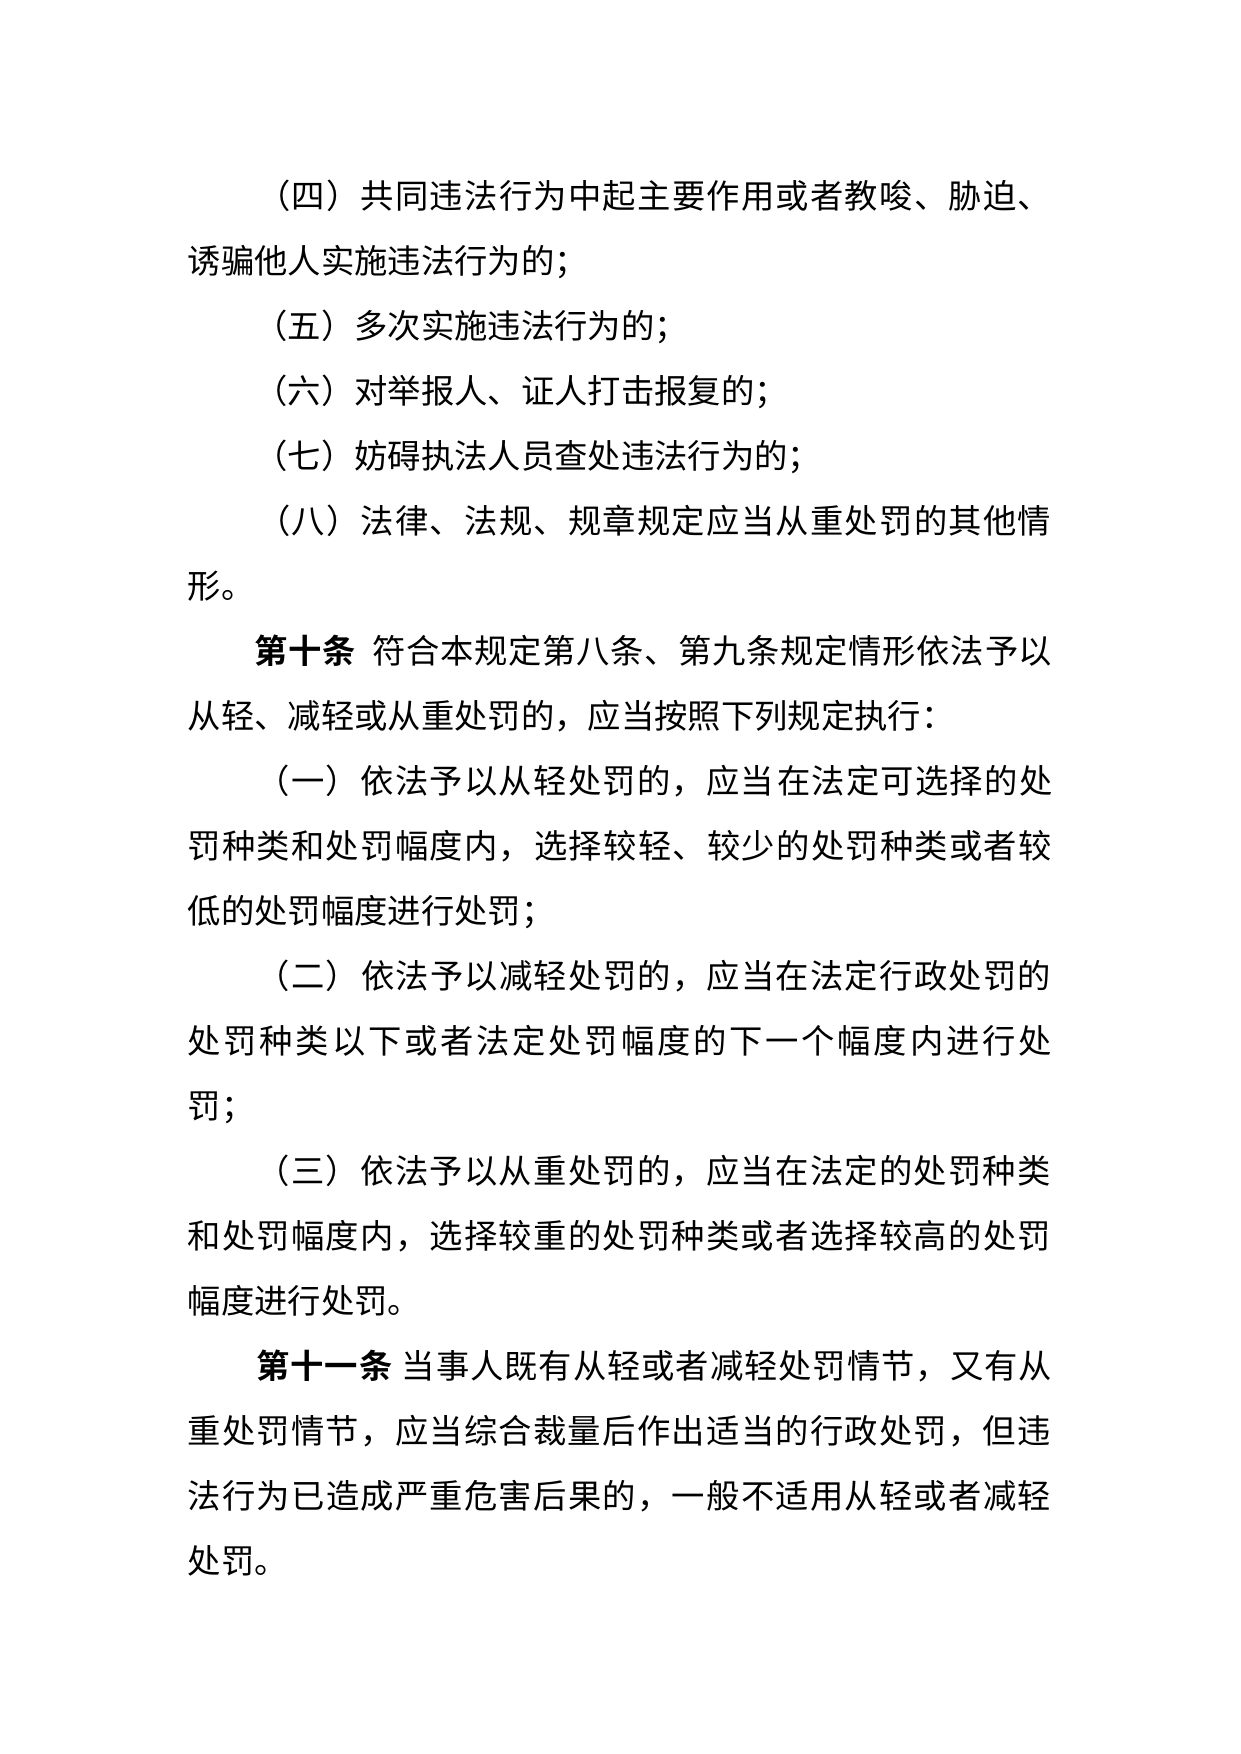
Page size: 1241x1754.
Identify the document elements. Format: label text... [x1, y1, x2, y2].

text （一）依法予以从轻处罚的，应当在法定可选择的处罚种类和处罚幅度内，选择较轻、较少的处罚种类或者较低的处罚幅度进行处罚； [187, 747, 1053, 942]
text （八）法律、法规、规章规定应当从重处罚的其他情形。 [187, 487, 1053, 617]
text （二）依法予以减轻处罚的，应当在法定行政处罚的处罚种类以下或者法定处罚幅度的下一个幅度内进行处罚； [187, 942, 1053, 1137]
text （五）多次实施违法行为的； [187, 292, 1053, 357]
text 第十一条 当事人既有从轻或者减轻处罚情节，又有从重处罚情节，应当综合裁量后作出适当的行政处罚，但违法行为已造成严重危害后果的，一般不适用从轻或者减轻处罚。 [187, 1332, 1053, 1592]
text 第十条 符合本规定第八条、第九条规定情形依法予以从轻、减轻或从重处罚的，应当按照下列规定执行： [187, 617, 1053, 747]
text （四）共同违法行为中起主要作用或者教唆、胁迫、诱骗他人实施违法行为的； [187, 162, 1053, 292]
text （七）妨碍执法人员查处违法行为的； [187, 422, 1053, 487]
text （三）依法予以从重处罚的，应当在法定的处罚种类和处罚幅度内，选择较重的处罚种类或者选择较高的处罚幅度进行处罚。 [187, 1137, 1053, 1332]
text （六）对举报人、证人打击报复的； [187, 357, 1053, 422]
